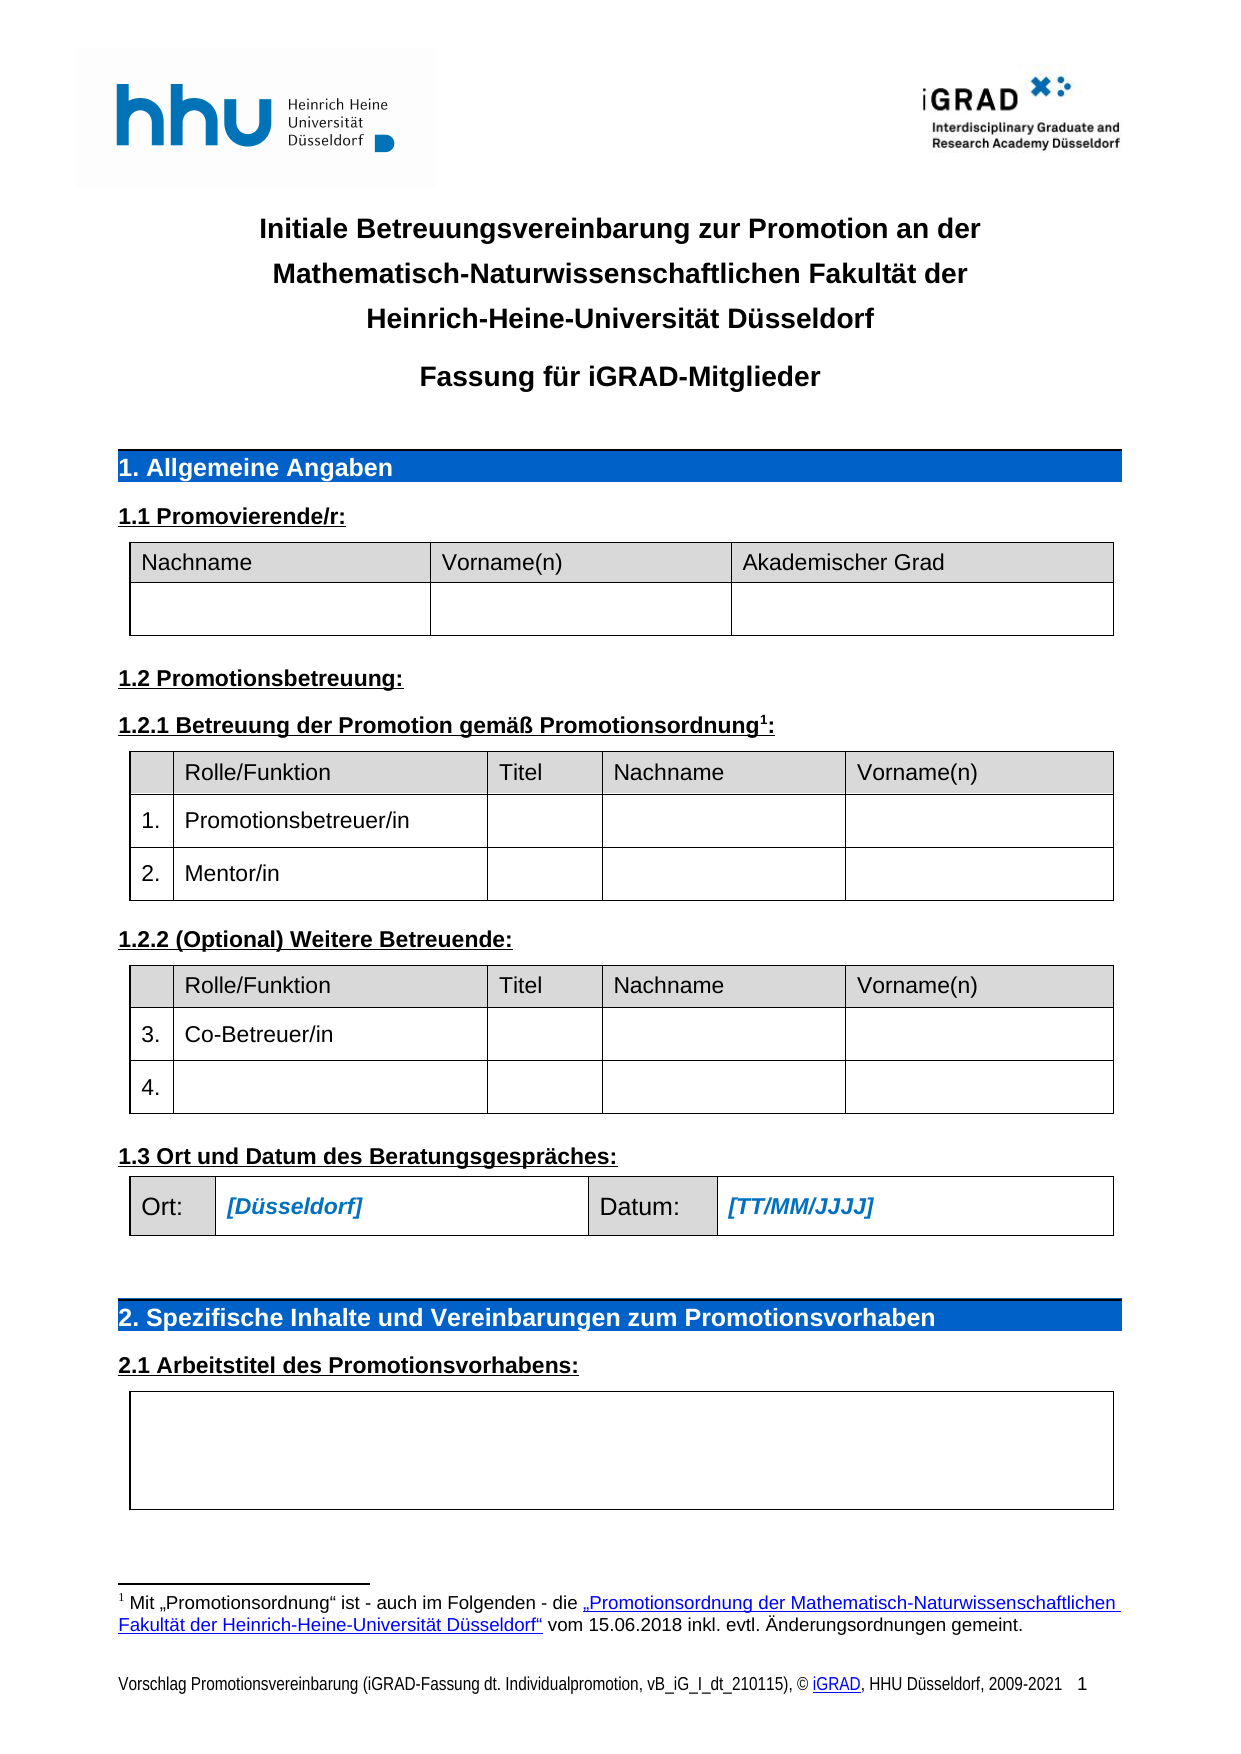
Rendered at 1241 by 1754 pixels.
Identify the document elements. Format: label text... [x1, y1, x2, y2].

table_header Titel [488, 752, 602, 793]
table_cell [488, 1061, 602, 1113]
table_cell [603, 1061, 845, 1113]
table_cell 1. [131, 795, 173, 847]
picture [76, 48, 436, 187]
text 1.2 Promotionsbetreuung: [118, 665, 1122, 691]
table_cell [488, 848, 602, 900]
table_header [Düsseldorf] [216, 1177, 588, 1235]
table_header [131, 1392, 1113, 1509]
table_header [131, 752, 173, 793]
table_cell [846, 1061, 1113, 1113]
table_cell [846, 795, 1113, 847]
table_cell [603, 1008, 845, 1060]
table_cell [732, 583, 1113, 635]
table_cell [431, 583, 731, 635]
table_header Vorname(n) [846, 966, 1113, 1007]
table_cell [846, 1008, 1113, 1060]
table_header Nachname [603, 752, 845, 793]
table_header Titel [488, 966, 602, 1007]
text Mathematisch-Naturwissenschaftlichen Fakultät der [118, 257, 1122, 289]
text 1.2.2 (Optional) Weitere Betreuende: [118, 926, 1122, 952]
table_cell [603, 848, 845, 900]
table_header Vorname(n) [846, 752, 1113, 793]
picture [921, 64, 1123, 163]
text 2. Spezifische Inhalte und Vereinbarungen zum Promotionsvorhaben [118, 1301, 1122, 1331]
text Fassung für iGRAD-Mitglieder [118, 359, 1122, 392]
table_cell [488, 795, 602, 847]
table_header Ort: [131, 1177, 215, 1235]
table_cell 4. [131, 1061, 173, 1113]
table_cell Co-Betreuer/in [174, 1008, 487, 1060]
table_header Nachname [603, 966, 845, 1007]
text Heinrich-Heine-Universität Düsseldorf [118, 302, 1122, 334]
table_cell [174, 1061, 487, 1113]
table_header Rolle/Funktion [174, 966, 487, 1007]
table_cell Promotionsbetreuer/in [174, 795, 487, 847]
text 1.2.1 Betreuung der Promotion gemäß Promotionsordnung: [118, 712, 1122, 739]
table_cell [488, 1008, 602, 1060]
table_header Akademischer Grad [732, 543, 1113, 582]
table_header Datum: [589, 1177, 717, 1235]
table_cell 2. [131, 848, 173, 900]
text 1. Allgemeine Angaben [118, 451, 1122, 482]
text 1.3 Ort und Datum des Beratungsgespräches: [118, 1143, 1122, 1170]
text Initiale Betreuungsvereinbarung zur Promotion an der [118, 212, 1122, 245]
table_cell [603, 795, 845, 847]
table_cell [131, 583, 430, 635]
text 2.1 Arbeitstitel des Promotionsvorhabens: [118, 1352, 1122, 1379]
text 1.1 Promovierende/r: [118, 503, 1122, 529]
table_cell 3. [131, 1008, 173, 1060]
table_cell [846, 848, 1113, 900]
table_header [131, 966, 173, 1007]
table_header Nachname [131, 543, 430, 582]
table_header Rolle/Funktion [174, 752, 487, 793]
table_header Vorname(n) [431, 543, 731, 582]
table_cell Mentor/in [174, 848, 487, 900]
table_header [TT/MM/JJJJ] [718, 1177, 1113, 1235]
